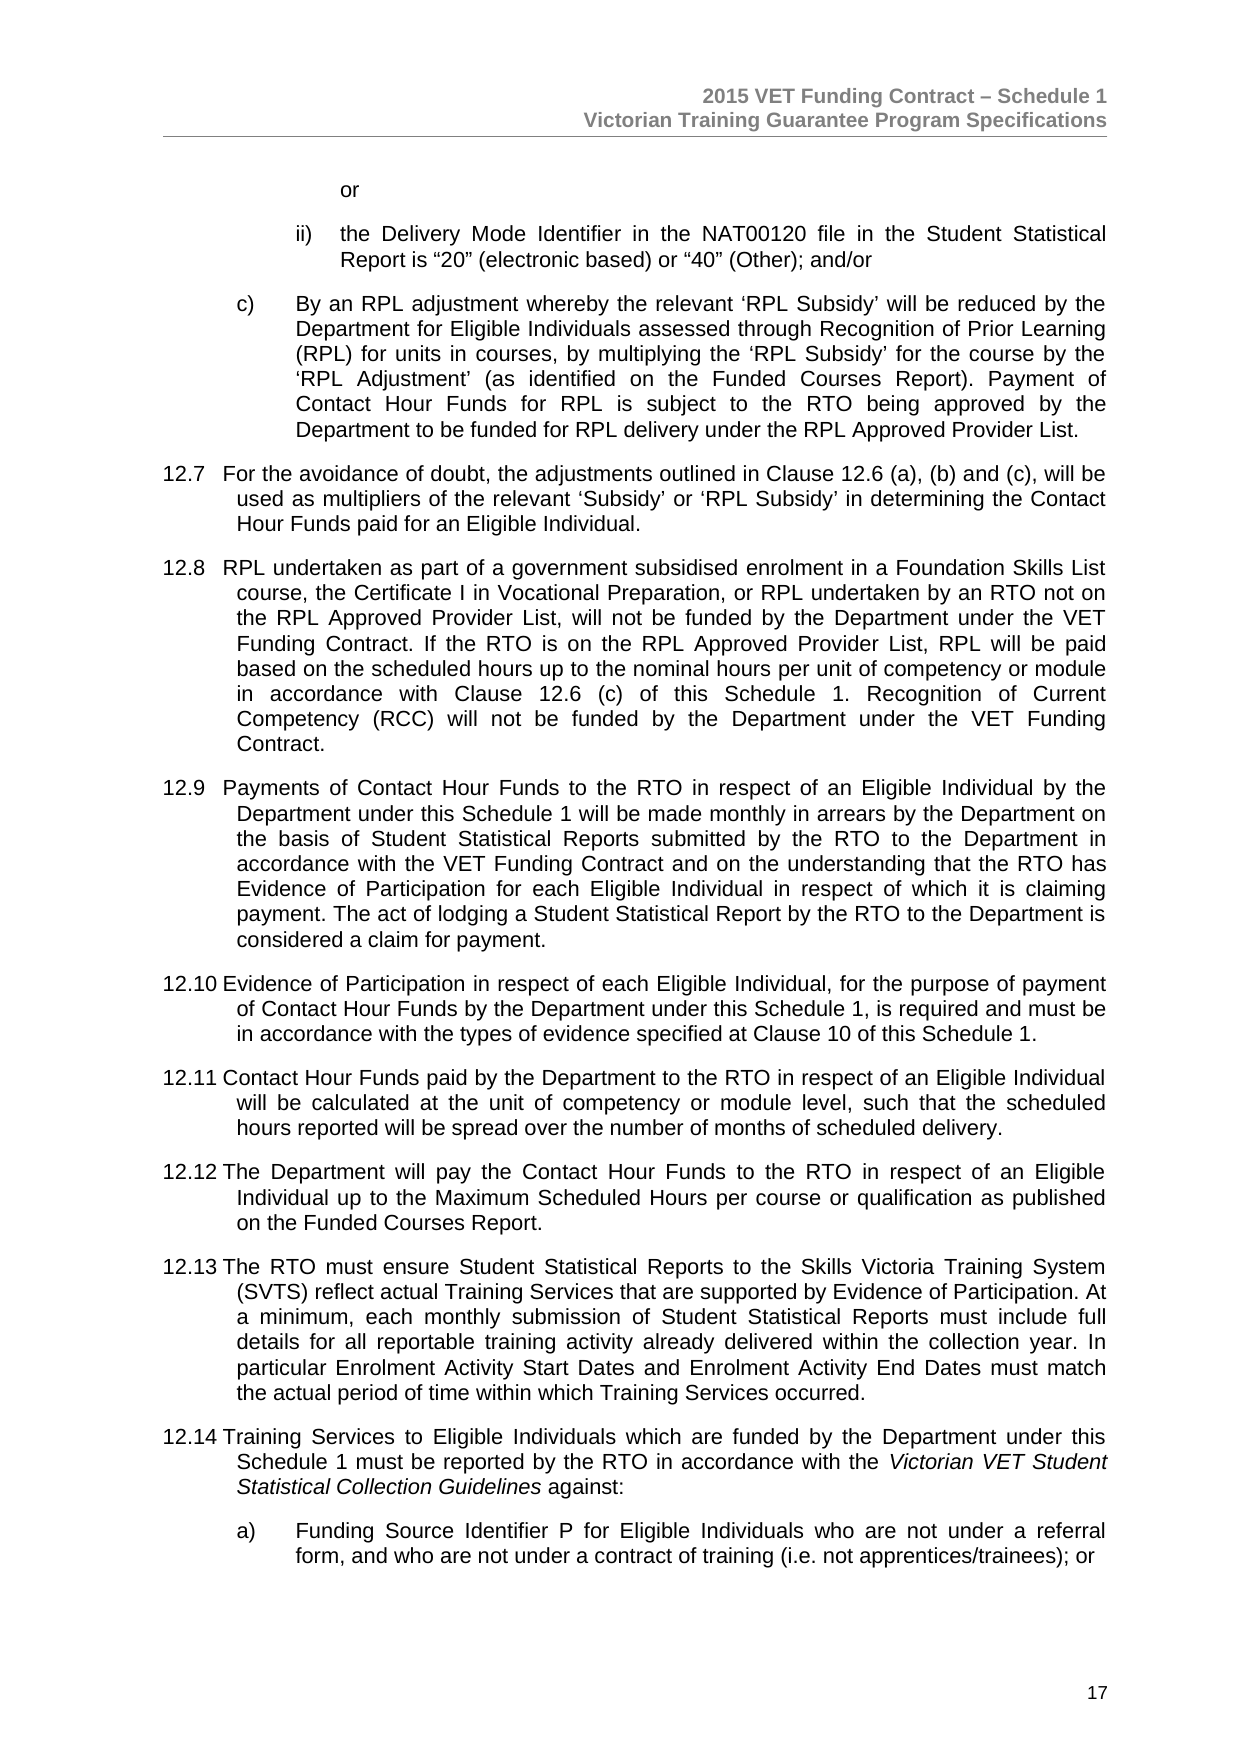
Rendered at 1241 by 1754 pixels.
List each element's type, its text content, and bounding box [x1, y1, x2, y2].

list Training Services to Eligible Individuals which are funded by the Department under this Schedule 1 must be reported by the RTO in accordance with the Victorian VET Student Statistical Collection Guidelines against: [162, 1423, 1107, 1499]
list The Department will pay the Contact Hour Funds to the RTO in respect of an Eligible Individual up to the Maximum Scheduled Hours per course or qualification as published on the Funded Courses Report. [162, 1159, 1107, 1235]
list Payments of Contact Hour Funds to the RTO in respect of an Eligible Individual by the Department under this Schedule 1 will be made monthly in arrears by the Department on the basis of Student Statistical Reports submitted by the RTO to the Department in accordance with the VET Funding Contract and on the understanding that the RTO has Evidence of Participation for each Eligible Individual in respect of which it is claiming payment. The act of lodging a Student Statistical Report by the RTO to the Department is considered a claim for payment. [162, 775, 1107, 952]
list Evidence of Participation in respect of each Eligible Individual, for the purpose of payment of Contact Hour Funds by the Department under this Schedule 1, is required and must be in accordance with the types of evidence specified at Clause 10 of this Schedule 1. [162, 970, 1107, 1046]
list Funding Source Identifier P for Eligible Individuals who are not under a referral form, and who are not under a contract of training (i.e. not apprentices/trainees); or [236, 1518, 1107, 1568]
list RPL undertaken as part of a government subsidised enrolment in a Foundation Skills List course, the Certificate I in Vocational Preparation, or RPL undertaken by an RTO not on the RPL Approved Provider List, will not be funded by the Department under the VET Funding Contract. If the RTO is on the RPL Approved Provider List, RPL will be paid based on the scheduled hours up to the nominal hours per unit of competency or module in accordance with Clause 12.6 (c) of this Schedule 1. Recognition of Current Competency (RCC) will not be funded by the Department under the VET Funding Contract. [162, 555, 1107, 756]
list For the avoidance of doubt, the adjustments outlined in Clause 12.6 (a), (b) and (c), will be used as multipliers of the relevant ‘Subsidy’ or ‘RPL Subsidy’ in determining the Contact Hour Funds paid for an Eligible Individual. [162, 460, 1107, 536]
list the Delivery Mode Identifier in the NAT00120 file in the Student Statistical Report is “20” (electronic based) or “40” (Other); and/or [295, 221, 1107, 272]
text or [340, 177, 1107, 202]
list Contact Hour Funds paid by the Department to the RTO in respect of an Eligible Individual will be calculated at the unit of competency or module level, such that the scheduled hours reported will be spread over the number of months of scheduled delivery. [162, 1065, 1107, 1140]
list The RTO must ensure Student Statistical Reports to the Skills Victoria Training System (SVTS) reflect actual Training Services that are supported by Evidence of Participation. At a minimum, each monthly submission of Student Statistical Reports must include full details for all reportable training activity already delivered within the collection year. In particular Enrolment Activity Start Dates and Enrolment Activity End Dates must match the actual period of time within which Training Services occurred. [162, 1253, 1107, 1405]
list By an RPL adjustment whereby the relevant ‘RPL Subsidy’ will be reduced by the Department for Eligible Individuals assessed through Recognition of Prior Learning (RPL) for units in courses, by multiplying the ‘RPL Subsidy’ for the course by the ‘RPL Adjustment’ (as identified on the Funded Courses Report). Payment of Contact Hour Funds for RPL is subject to the RTO being approved by the Department to be funded for RPL delivery under the RPL Approved Provider List. [236, 290, 1107, 442]
